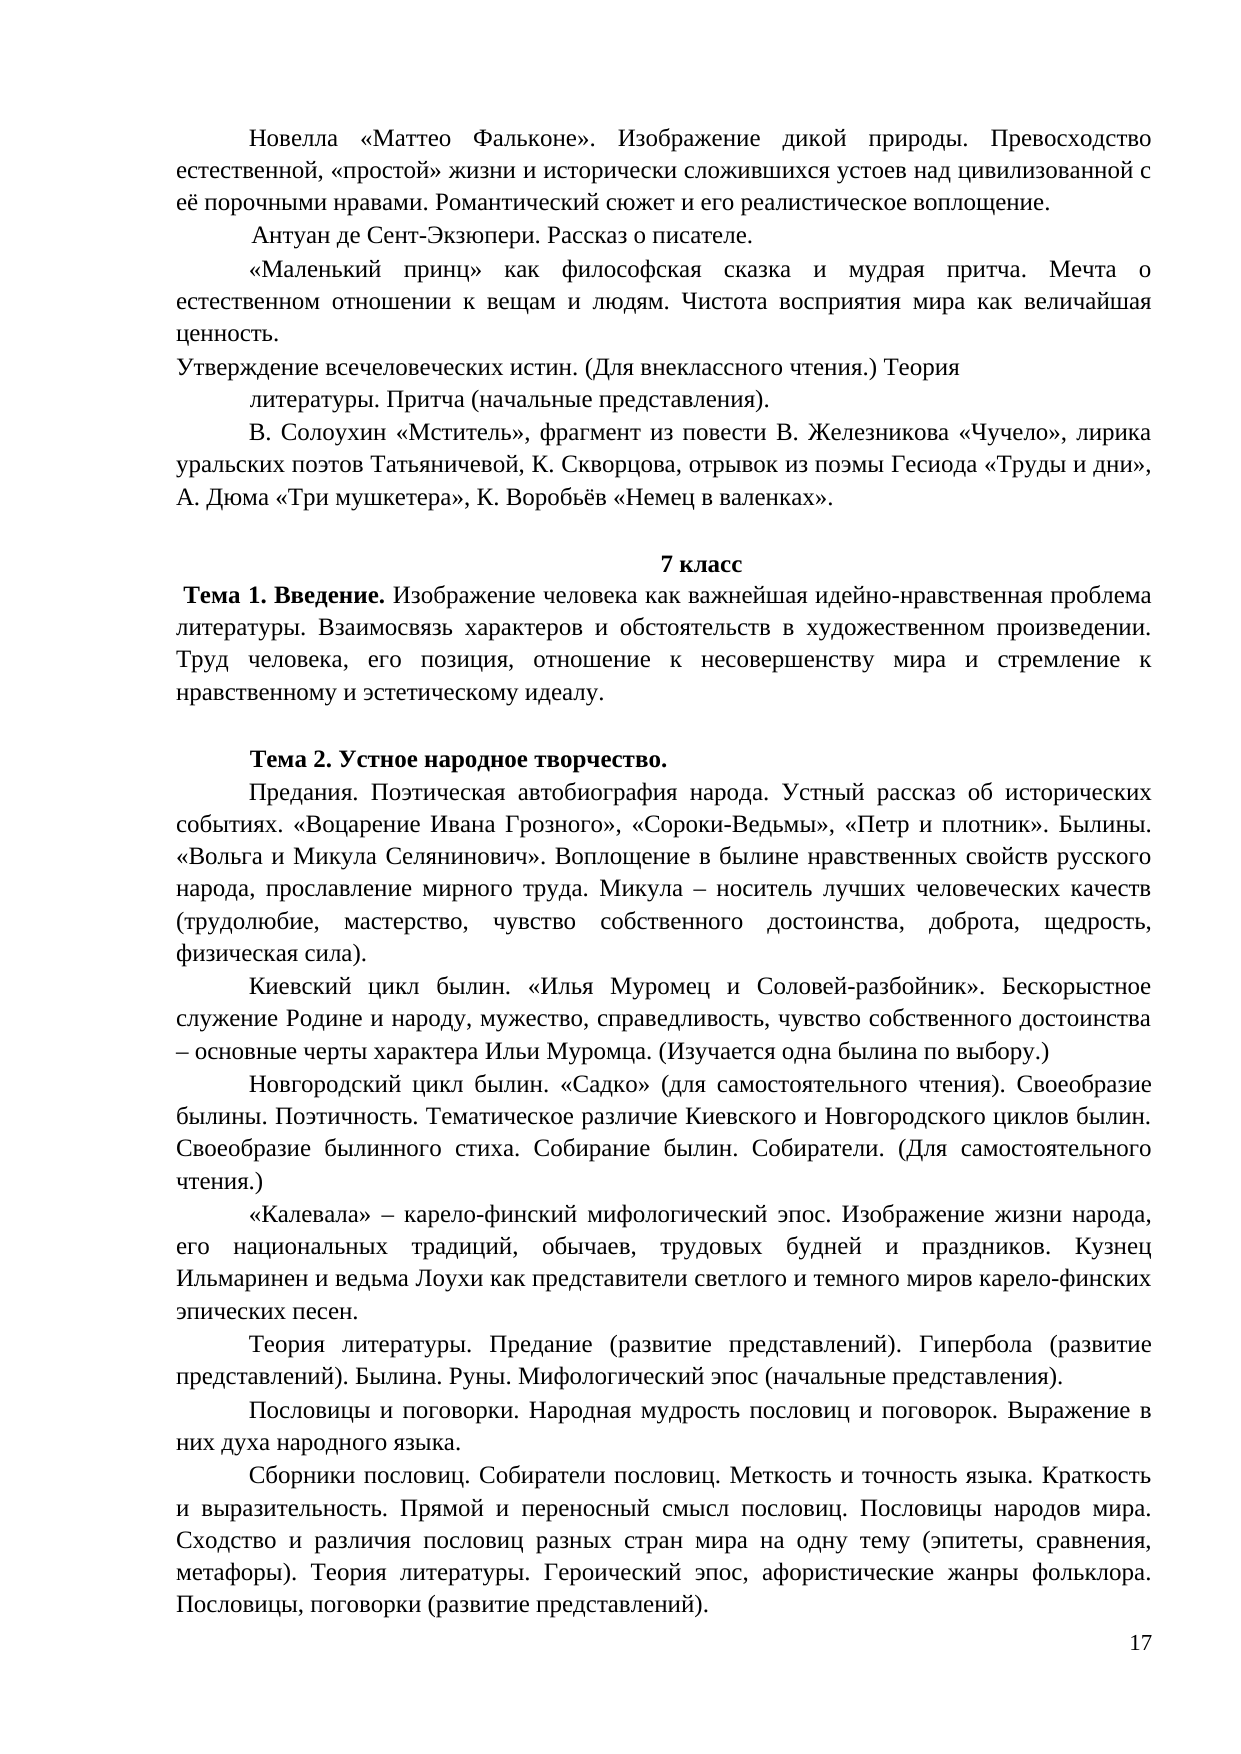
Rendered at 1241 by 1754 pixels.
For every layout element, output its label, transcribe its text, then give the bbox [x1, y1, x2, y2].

text Утверждение всечеловеческих истин. (Для внеклассного чтения.) Теория литературы. Притча (начальные представления). [176, 352, 960, 413]
text Предания. Поэтическая автобиография народа. Устный рассказ об исторических событиях. «Воцарение Ивана Грозного», «Сороки-Ведьмы», «Петр и плотник». Былины. «Вольга и Микула Селянинович». Воплощение в былине нравственных свойств русского народа, прославление мирного труда. Микула – носитель лучших человеческих качеств (трудолюбие, мастерство, чувство собственного достоинства, доброта, щедрость, физическая сила). [176, 777, 1152, 967]
text Теория литературы. Предание (развитие представлений). Гипербола (развитие представлений). Былина. Руны. Мифологический эпос (начальные представления). [176, 1329, 1152, 1390]
text «Маленький принц» как философская сказка и мудрая притча. Мечта о естественном отношении к вещам и людям. Чистота восприятия мира как величайшая ценность. [176, 254, 1152, 347]
text Новелла «Маттео Фальконе». Изображение дикой природы. Превосходство естественной, «простой» жизни и исторически сложившихся устоев над цивилизованной с её порочными нравами. Романтический сюжет и его реалистическое воплощение. [176, 123, 1152, 216]
subtitle 7 класс [287, 549, 1115, 577]
text Тема 2. Устное народное творчество. [249, 744, 1152, 773]
text Пословицы и поговорки. Народная мудрость пословиц и поговорок. Выражение в них духа народного языка. [176, 1395, 1152, 1456]
text Новгородский цикл былин. «Садко» (для самостоятельного чтения). Своеобразие былины. Поэтичность. Тематическое различие Киевского и Новгородского циклов былин. Своеобразие былинного стиха. Собирание былин. Собиратели. (Для самостоятельного чтения.) [176, 1069, 1152, 1194]
text «Калевала» – карело-финский мифологический эпос. Изображение жизни народа, его национальных традиций, обычаев, трудовых будней и праздников. Кузнец Ильмаринен и ведьма Лоухи как представители светлого и темного миров карело-финских эпических песен. [176, 1199, 1152, 1324]
text Киевский цикл былин. «Илья Муромец и Соловей-разбойник». Бескорыстное служение Родине и народу, мужество, справедливость, чувство собственного достоинства – основные черты характера Ильи Муромца. (Изучается одна былина по выбору.) [176, 971, 1152, 1064]
text Сборники пословиц. Собиратели пословиц. Меткость и точность языка. Краткость и выразительность. Прямой и переносный смысл пословиц. Пословицы народов мира. Сходство и различия пословиц разных стран мира на одну тему (эпитеты, сравнения, метафоры). Теория литературы. Героический эпос, афористические жанры фольклора. Пословицы, поговорки (развитие представлений). [176, 1460, 1152, 1618]
text В. Солоухин «Мститель», фрагмент из повести В. Железникова «Чучело», лирика уральских поэтов Татьяничевой, К. Скворцова, отрывок из поэмы Гесиода «Труды и дни», А. Дюма «Три мушкетера», К. Воробьёв «Немец в валенках». [176, 417, 1152, 511]
text Тема 1. Введение. Изображение человека как важнейшая идейно-нравственная проблема литературы. Взаимосвязь характеров и обстоятельств в художественном произведении. Труд человека, его позиция, отношение к несовершенству мира и стремление к нравственному и эстетическому идеалу. [176, 580, 1152, 706]
text Антуан де Сент-Экзюпери. Рассказ о писателе. [251, 221, 1152, 249]
